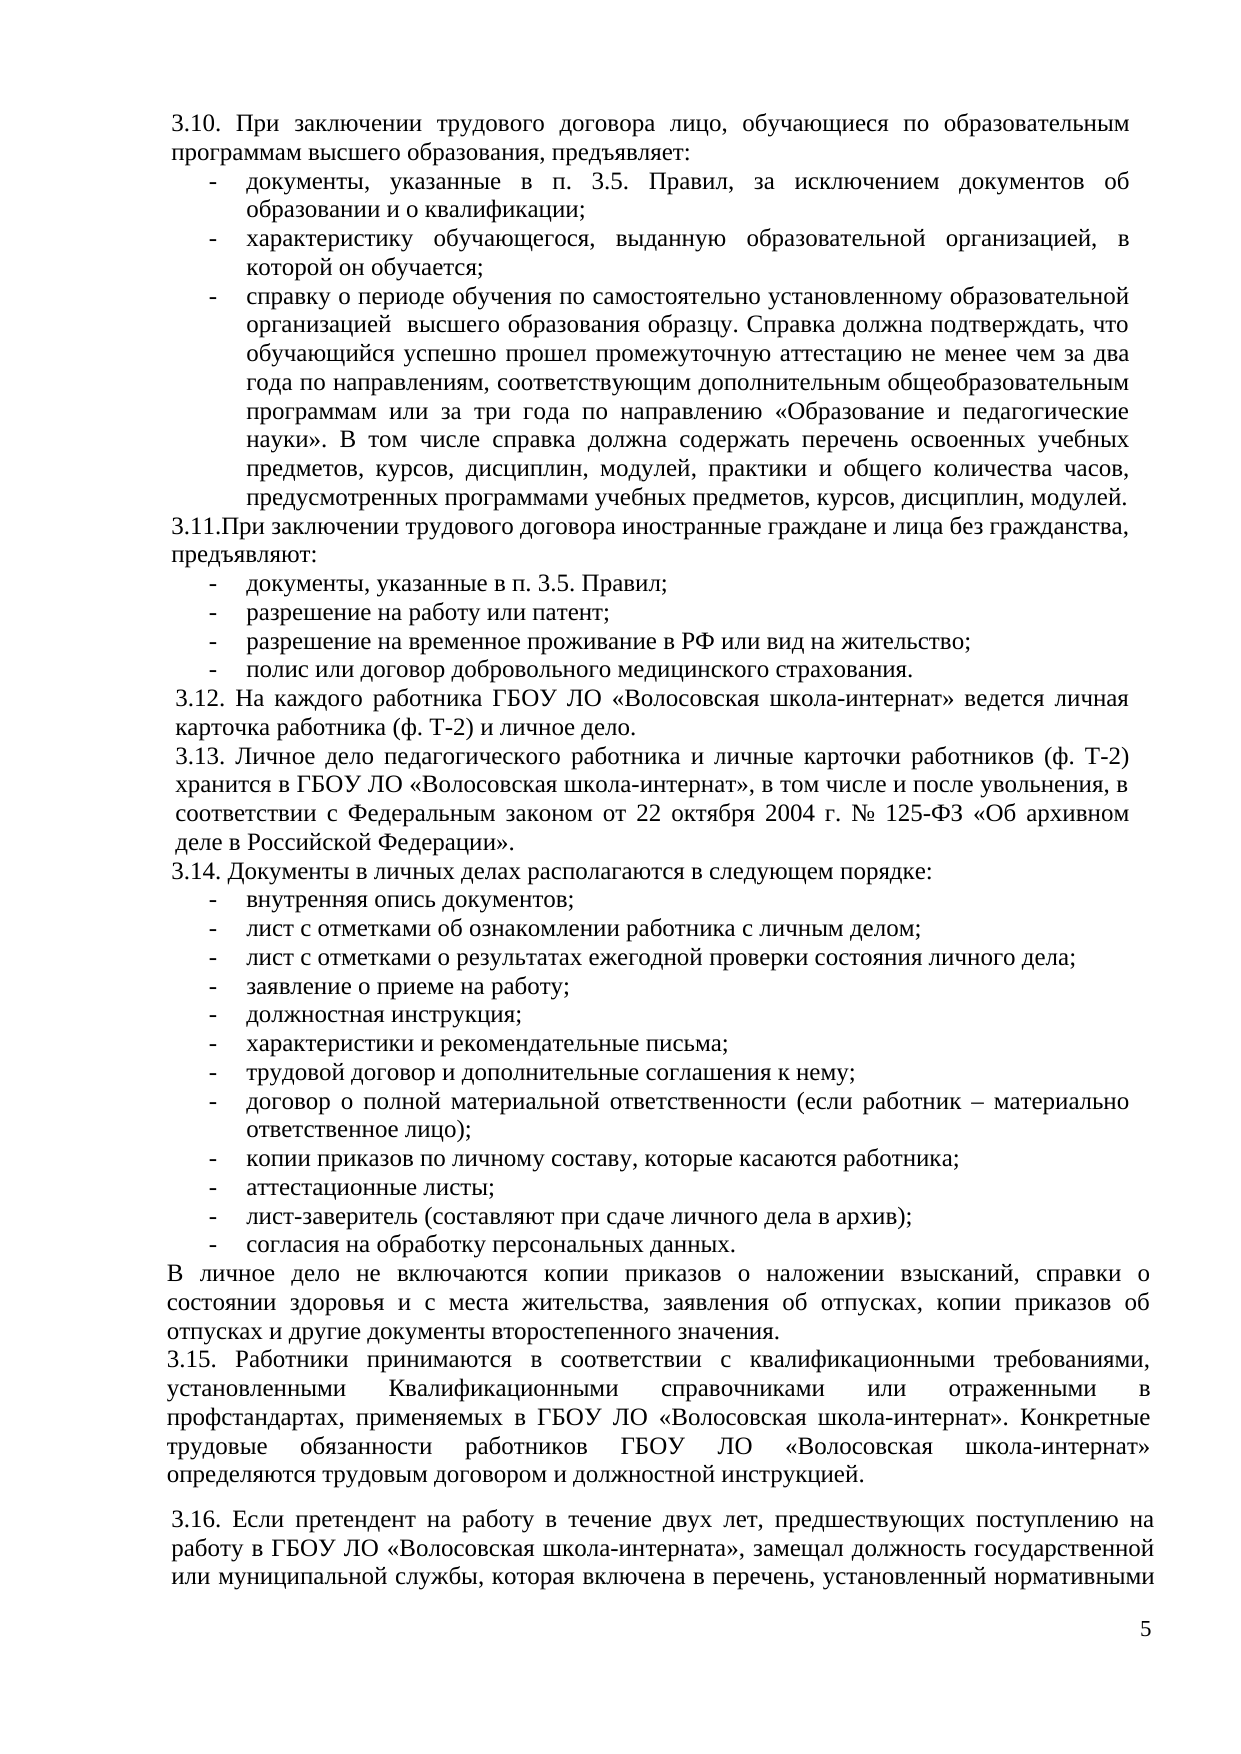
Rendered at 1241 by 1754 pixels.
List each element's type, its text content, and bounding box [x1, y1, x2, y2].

list лист-заверитель (составляют при сдаче личного дела в архив); [208, 1201, 1130, 1229]
text 3.15. Работники принимаются в соответствии с квалификационными требованиями, установленными Квалификационными справочниками или отраженными в профстандартах, применяемых в ГБОУ ЛО «Волосовская школа-интернат». Конкретные трудовые обязанности работников ГБОУ ЛО «Волосовская школа-интернат» определяются трудовым договором и должностной инструкцией. [167, 1344, 1151, 1488]
list полис или договор добровольного медицинского страхования. [208, 654, 1130, 683]
list заявление о приеме на работу; [208, 971, 1130, 999]
list согласия на обработку персональных данных. [208, 1229, 1130, 1258]
list документы, указанные в п. 3.5. Правил, за исключением документов об образовании и о квалификации; [208, 166, 1130, 223]
list 3.13. Личное дело педагогического работника и личные карточки работников (ф. Т-2) хранится в ГБОУ ЛО «Волосовская школа-интернат», в том числе и после увольнения, в соответствии с Федеральным законом от 22 октября 2004 г. № 125-ФЗ «Об архивном деле в Российской Федерации». [175, 741, 1130, 856]
list характеристики и рекомендательные письма; [208, 1028, 1130, 1057]
list трудовой договор и дополнительные соглашения к нему; [208, 1057, 1130, 1086]
list копии приказов по личному составу, которые касаются работника; [208, 1143, 1130, 1172]
list 3.10. При заключении трудового договора лицо, обучающиеся по образовательным программам высшего образования, предъявляет: [171, 108, 1130, 166]
list договор о полной материальной ответственности (если работник – материально ответственное лицо); [208, 1086, 1130, 1143]
list 3.12. На каждого работника ГБОУ ЛО «Волосовская школа-интернат» ведется личная карточка работника (ф. Т-2) и личное дело. [175, 683, 1130, 741]
list справку о периоде обучения по самостоятельно установленному образовательной организацией высшего образования образцу. Справка должна подтверждать, что обучающийся успешно прошел промежуточную аттестацию не менее чем за два года по направлениям, соответствующим дополнительным общеобразовательным программам или за три года по направлению «Образование и педагогические науки». В том числе справка должна содержать перечень освоенных учебных предметов, курсов, дисциплин, модулей, практики и общего количества часов, предусмотренных программами учебных предметов, курсов, дисциплин, модулей. [208, 281, 1130, 511]
list разрешение на временное проживание в РФ или вид на жительство; [208, 626, 1130, 654]
list разрешение на работу или патент; [208, 597, 1130, 626]
list должностная инструкция; [208, 999, 1130, 1028]
list документы, указанные в п. 3.5. Правил; [208, 568, 1130, 597]
list внутренняя опись документов; [208, 884, 1130, 913]
list лист с отметками о результатах ежегодной проверки состояния личного дела; [208, 942, 1130, 971]
list 3.14. Документы в личных делах располагаются в следующем порядке: [171, 856, 1130, 884]
list 3.11.При заключении трудового договора иностранные граждане и лица без гражданства, предъявляют: [171, 511, 1130, 568]
list лист с отметками об ознакомлении работника с личным делом; [208, 913, 1130, 942]
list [171, 1504, 1156, 1590]
list характеристику обучающегося, выданную образовательной организацией, в которой он обучается; [208, 223, 1130, 281]
text В личное дело не включаются копии приказов о наложении взысканий, справки о состоянии здоровья и с места жительства, заявления об отпусках, копии приказов об отпусках и другие документы второстепенного значения. [167, 1258, 1151, 1344]
list аттестационные листы; [208, 1172, 1130, 1201]
